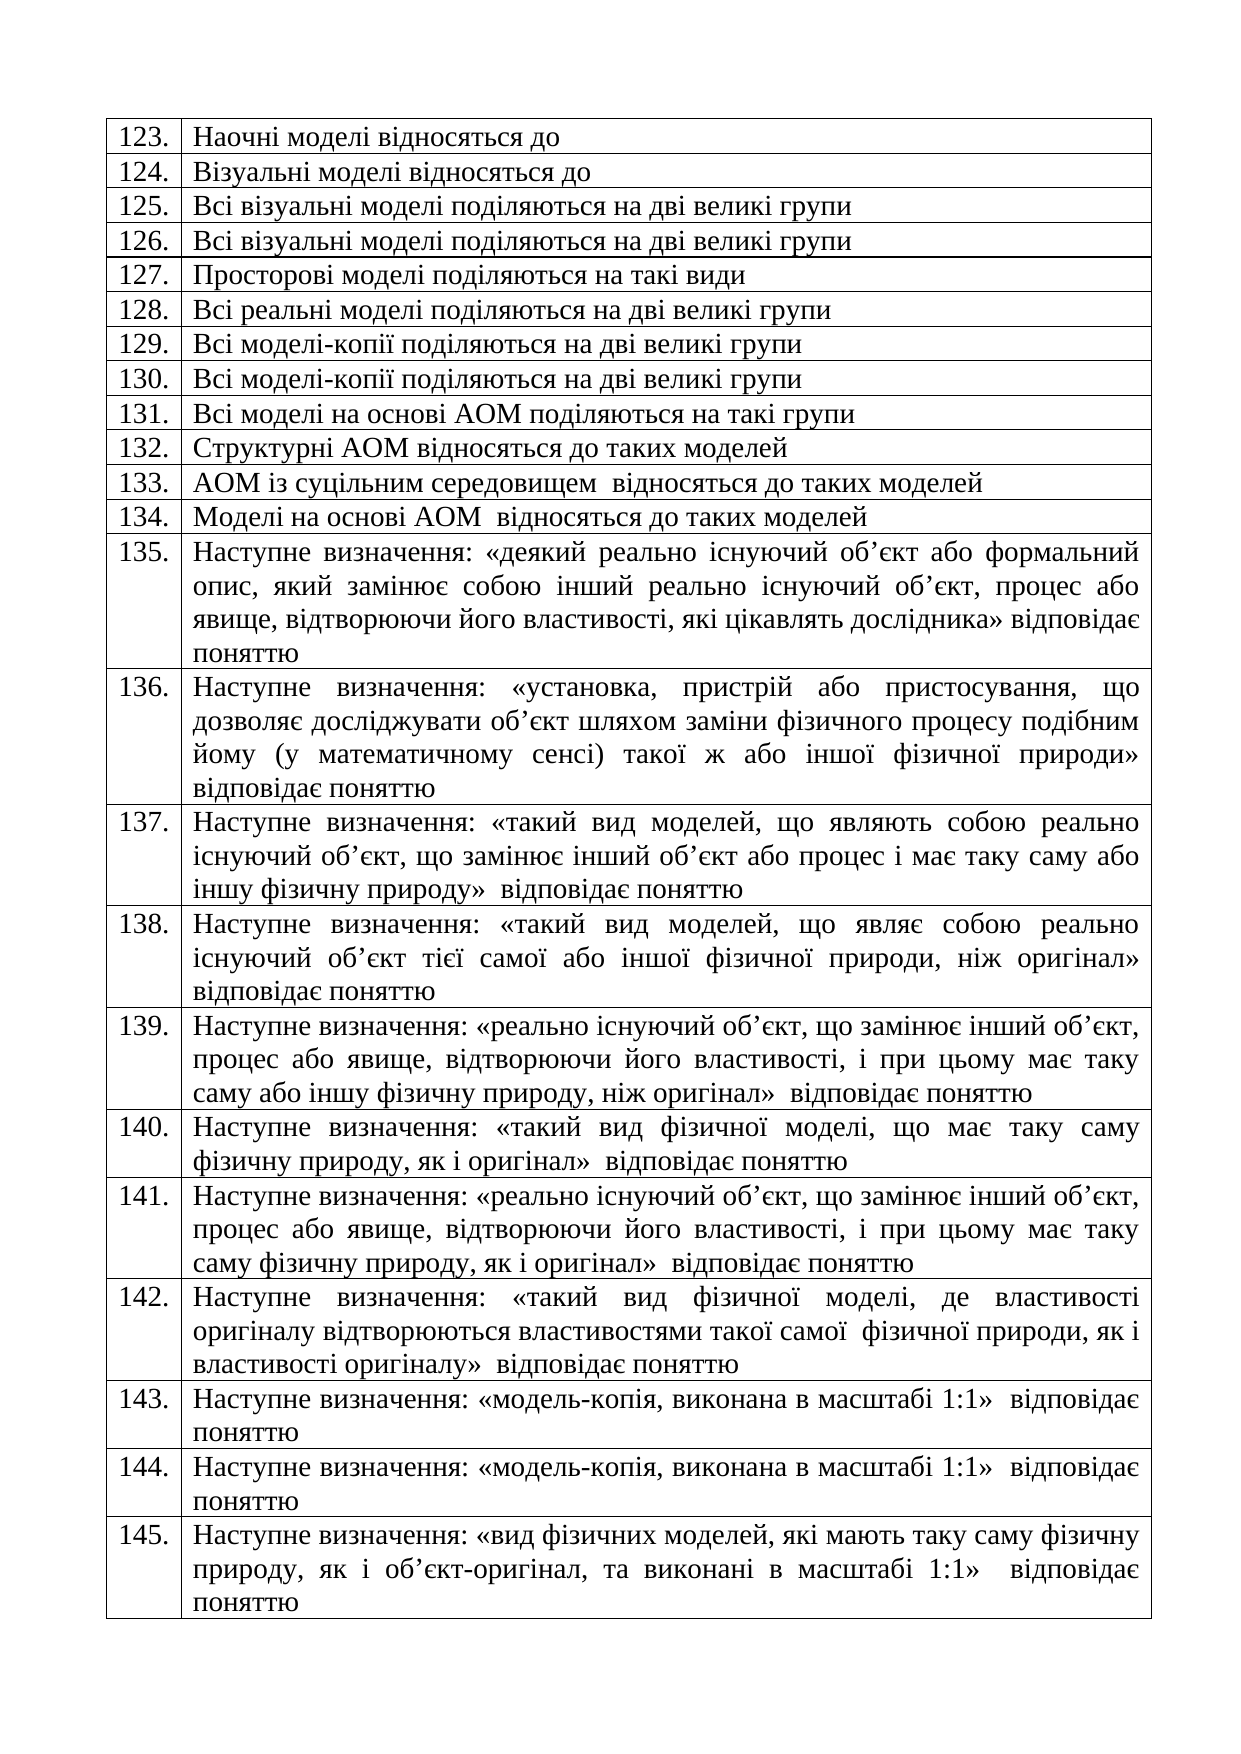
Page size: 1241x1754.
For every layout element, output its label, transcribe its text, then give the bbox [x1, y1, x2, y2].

table_cell 142. [107, 1279, 181, 1380]
table_cell Наступне визначення: «такий вид моделей, що являє собою реально існуючий об’єкт тієї самої або іншої фізичної природи, ніж оригінал» відповідає поняттю [182, 906, 1151, 1007]
table_cell Всі візуальні моделі поділяються на дві великі групи [182, 188, 1151, 222]
table_cell 138. [107, 906, 181, 1007]
table_cell Наочні моделі відносяться до [182, 119, 1151, 153]
table_cell 134. [107, 500, 181, 533]
table_cell Наступне визначення: «реально існуючий об’єкт, що замінює інший об’єкт, процес або явище, відтворюючи його властивості, і при цьому має таку саму фізичну природу, як і оригінал» відповідає поняттю [182, 1178, 1151, 1278]
table_cell Моделі на основі АОМ відносяться до таких моделей [182, 500, 1151, 533]
table_cell 131. [107, 396, 181, 429]
table_cell 129. [107, 327, 181, 360]
table_cell 132. [107, 430, 181, 464]
table_cell 137. [107, 805, 181, 905]
table_cell Всі моделі на основі АОМ поділяються на такі групи [182, 396, 1151, 429]
table_cell 139. [107, 1008, 181, 1108]
table_cell Всі моделі-копії поділяються на дві великі групи [182, 327, 1151, 360]
table_cell Наступне визначення: «установка, пристрій або пристосування, що дозволяє досліджувати об’єкт шляхом заміни фізичного процесу подібним йому (у математичному сенсі) такої ж або іншої фізичної природи» відповідає поняттю [182, 669, 1151, 803]
table_cell Наступне визначення: «такий вид фізичної моделі, де властивості оригіналу відтворюються властивостями такої самої фізичної природи, як і властивості оригіналу» відповідає поняттю [182, 1279, 1151, 1380]
table_cell Наступне визначення: «такий вид фізичної моделі, що має таку саму фізичну природу, як і оригінал» відповідає поняттю [182, 1110, 1151, 1177]
table_cell Наступне визначення: «деякий реально існуючий об’єкт або формальний опис, який замінює собою інший реально існуючий об’єкт, процес або явище, відтворюючи його властивості, які цікавлять дослідника» відповідає поняттю [182, 534, 1151, 668]
table_cell 144. [107, 1449, 181, 1516]
table_cell 133. [107, 465, 181, 498]
table_cell 140. [107, 1110, 181, 1177]
table_cell 143. [107, 1381, 181, 1448]
table_cell 125. [107, 188, 181, 222]
table_cell Наступне визначення: «модель-копія, виконана в масштабі 1:1» відповідає поняттю [182, 1381, 1151, 1448]
table_cell Наступне визначення: «реально існуючий об’єкт, що замінює інший об’єкт, процес або явище, відтворюючи його властивості, і при цьому має таку саму або іншу фізичну природу, ніж оригінал» відповідає поняттю [182, 1008, 1151, 1108]
table_cell Всі візуальні моделі поділяються на дві великі групи [182, 223, 1151, 256]
table_cell 123. [107, 119, 181, 153]
table_cell Наступне визначення: «вид фізичних моделей, які мають таку саму фізичну природу, як і об’єкт-оригінал, та виконані в масштабі 1:1» відповідає поняттю [182, 1517, 1151, 1618]
table_cell Візуальні моделі відносяться до [182, 154, 1151, 187]
table_cell Просторові моделі поділяються на такі види [182, 258, 1151, 291]
table_cell 126. [107, 223, 181, 256]
table_cell Всі моделі-копії поділяються на дві великі групи [182, 361, 1151, 395]
table_cell Всі реальні моделі поділяються на дві великі групи [182, 292, 1151, 326]
table_cell 127. [107, 258, 181, 291]
table_cell 136. [107, 669, 181, 803]
table_cell 145. [107, 1517, 181, 1618]
table_cell 124. [107, 154, 181, 187]
table_cell АОМ із суцільним середовищем відносяться до таких моделей [182, 465, 1151, 498]
table_cell 135. [107, 534, 181, 668]
table_cell 130. [107, 361, 181, 395]
table_cell Структурні АОМ відносяться до таких моделей [182, 430, 1151, 464]
table_cell 128. [107, 292, 181, 326]
table_cell Наступне визначення: «модель-копія, виконана в масштабі 1:1» відповідає поняттю [182, 1449, 1151, 1516]
table_cell Наступне визначення: «такий вид моделей, що являють собою реально існуючий об’єкт, що замінює інший об’єкт або процес і має таку саму або іншу фізичну природу» відповідає поняттю [182, 805, 1151, 905]
table_cell 141. [107, 1178, 181, 1278]
